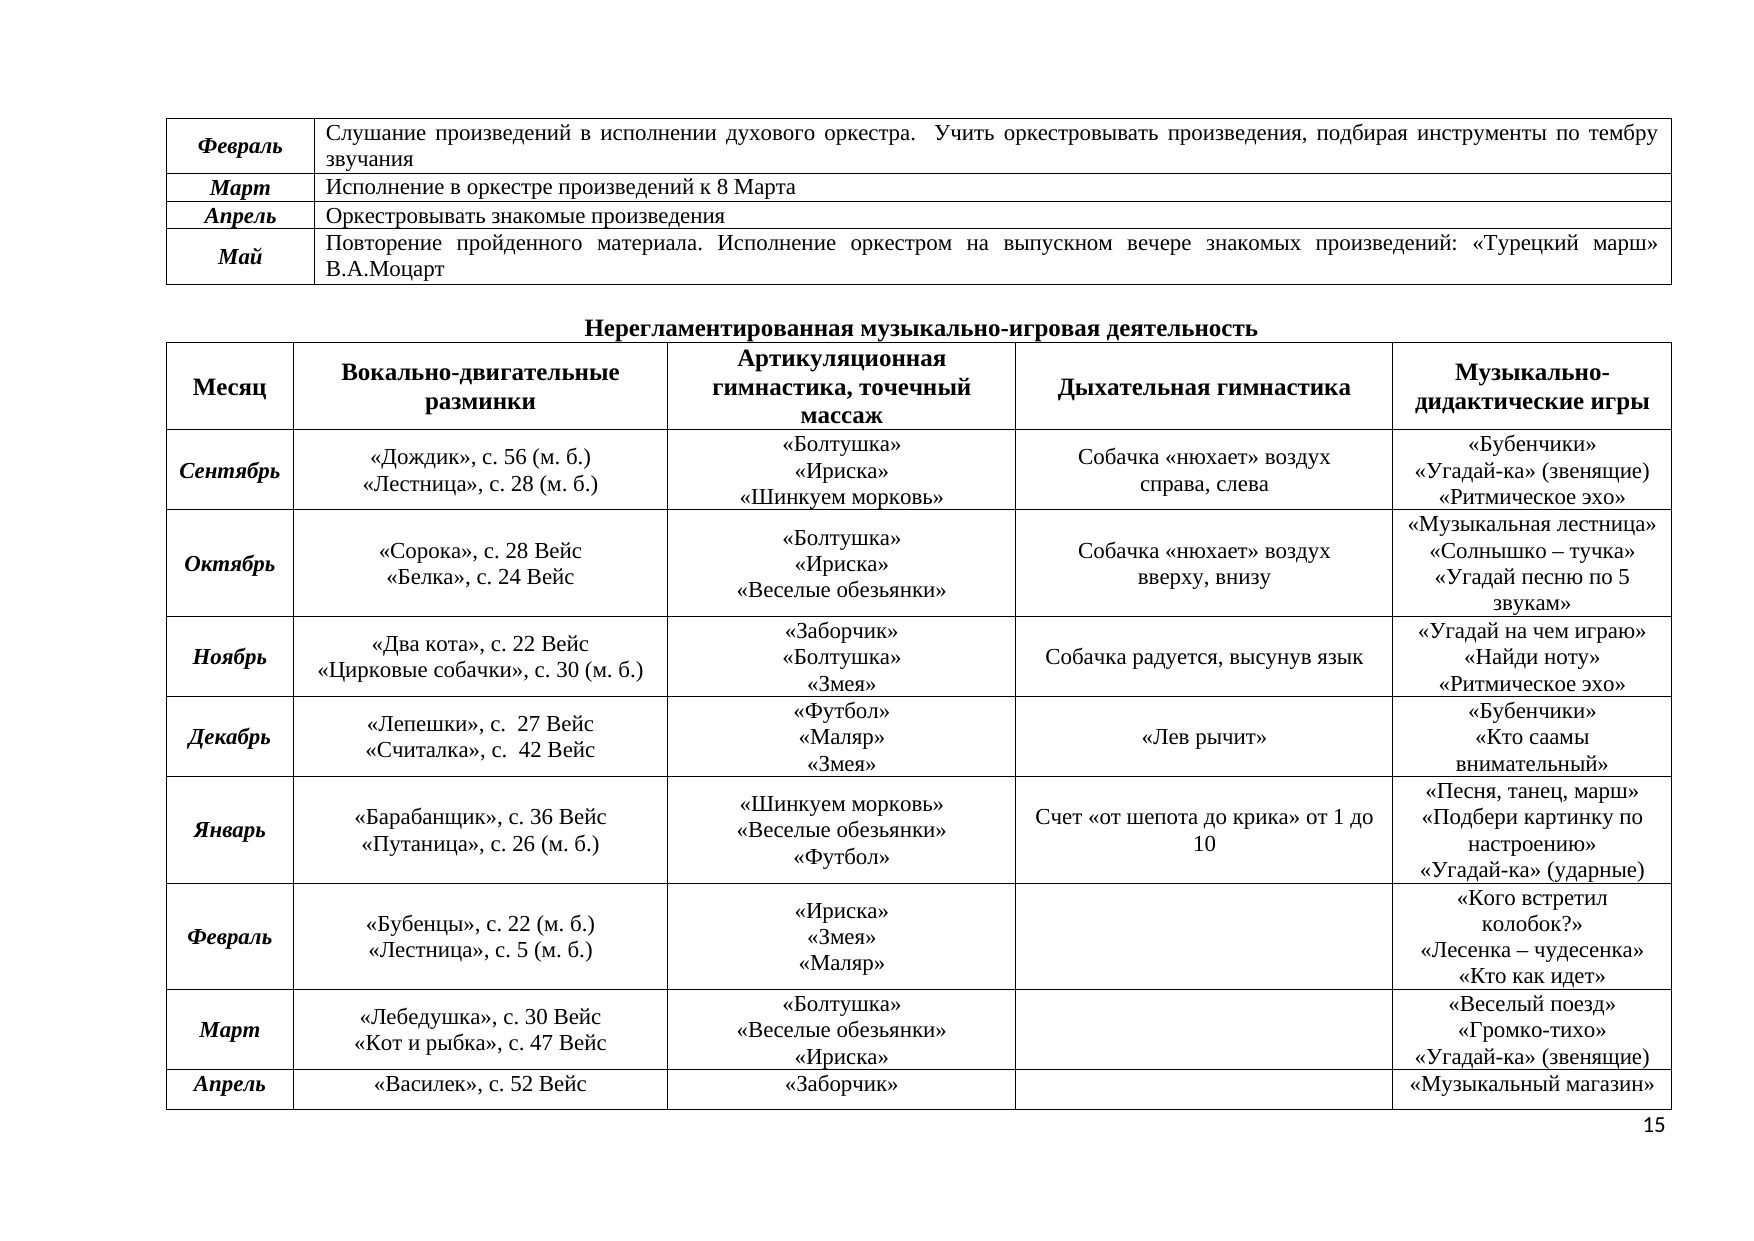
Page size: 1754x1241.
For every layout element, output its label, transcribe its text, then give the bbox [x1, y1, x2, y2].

table_cell [1016, 990, 1392, 1069]
table_cell Декабрь [167, 697, 293, 776]
table_cell «Лебедушка», с. 30 Вейс «Кот и рыбка», с. 47 Вейс [294, 990, 667, 1069]
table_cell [668, 1070, 1015, 1109]
table_cell «Дождик», с. 56 (м. б.) «Лестница», с. 28 (м. б.) [294, 430, 667, 509]
table_cell «Веселый поезд» «Громко-тихо» «Угадай-ка» (звенящие) [1393, 990, 1671, 1069]
table_cell «Шинкуем морковь» «Веселые обезьянки» «Футбол» [668, 777, 1015, 882]
table_cell «Кого встретил колобок?» «Лесенка – чудесенка» «Кто как идет» [1393, 884, 1671, 989]
table_cell Май [167, 229, 314, 283]
table_cell Собачка «нюхает» воздух справа, слева [1016, 430, 1392, 509]
table_cell Оркестровывать знакомые произведения [315, 202, 1671, 228]
table_header Артикуляционная гимнастика, точечный массаж [668, 343, 1015, 429]
table_cell «Бубенцы», с. 22 (м. б.) «Лестница», с. 5 (м. б.) [294, 884, 667, 989]
table_cell «Барабанщик», с. 36 Вейс «Путаница», с. 26 (м. б.) [294, 777, 667, 882]
table_cell «Заборчик» «Болтушка» «Змея» [668, 617, 1015, 696]
table_cell «Бубенчики» «Кто саамы внимательный» [1393, 697, 1671, 776]
table_cell Ноябрь [167, 617, 293, 696]
table_cell «Лев рычит» [1016, 697, 1392, 776]
table_cell Январь [167, 777, 293, 882]
table_cell «Сорока», с. 28 Вейс «Белка», с. 24 Вейс [294, 510, 667, 616]
table_cell Слушание произведений в исполнении духового оркестра. Учить оркестровывать произведения, подбирая инструменты по тембру звучания [315, 119, 1671, 172]
text Нерегламентированная музыкально-игровая деятельность [177, 313, 1665, 342]
table_cell «Болтушка» «Веселые обезьянки» «Ириска» [668, 990, 1015, 1069]
table_cell Исполнение в оркестре произведений к 8 Марта [315, 174, 1671, 201]
table_cell «Болтушка» «Ириска» «Веселые обезьянки» [668, 510, 1015, 616]
table_cell Счет «от шепота до крика» от 1 до 10 [1016, 777, 1392, 882]
table_header Месяц [167, 343, 293, 429]
table_cell Апрель [167, 202, 314, 228]
table_cell Собачка «нюхает» воздух вверху, внизу [1016, 510, 1392, 616]
table_cell «Ириска» «Змея» «Маляр» [668, 884, 1015, 989]
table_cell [1393, 1070, 1671, 1109]
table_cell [294, 1070, 667, 1109]
table_cell Март [167, 174, 314, 201]
table_cell «Футбол» «Маляр» «Змея» [668, 697, 1015, 776]
table_cell Сентябрь [167, 430, 293, 509]
table_cell «Два кота», с. 22 Вейс «Цирковые собачки», с. 30 (м. б.) [294, 617, 667, 696]
table_cell Повторение пройденного материала. Исполнение оркестром на выпускном вечере знакомых произведений: «Турецкий марш» В.А.Моцарт [315, 229, 1671, 283]
table_cell [1016, 1070, 1392, 1109]
table_cell Март [167, 990, 293, 1069]
table_header Вокально-двигательные разминки [294, 343, 667, 429]
table_cell Собачка радуется, высунув язык [1016, 617, 1392, 696]
table_cell «Болтушка» «Ириска» «Шинкуем морковь» [668, 430, 1015, 509]
table_cell Апрель [167, 1070, 293, 1109]
table_cell [1016, 884, 1392, 989]
table_cell «Бубенчики» «Угадай-ка» (звенящие) «Ритмическое эхо» [1393, 430, 1671, 509]
table_cell «Лепешки», с. 27 Вейс «Считалка», с. 42 Вейс [294, 697, 667, 776]
table_cell «Угадай на чем играю» «Найди ноту» «Ритмическое эхо» [1393, 617, 1671, 696]
table_cell «Песня, танец, марш» «Подбери картинку по настроению» «Угадай-ка» (ударные) [1393, 777, 1671, 882]
table_cell Февраль [167, 884, 293, 989]
table_header Дыхательная гимнастика [1016, 343, 1392, 429]
table_header Музыкально-дидактические игры [1393, 343, 1671, 429]
table_cell «Музыкальная лестница» «Солнышко – тучка» «Угадай песню по 5 звукам» [1393, 510, 1671, 616]
table_cell Февраль [167, 119, 314, 172]
table_cell Октябрь [167, 510, 293, 616]
